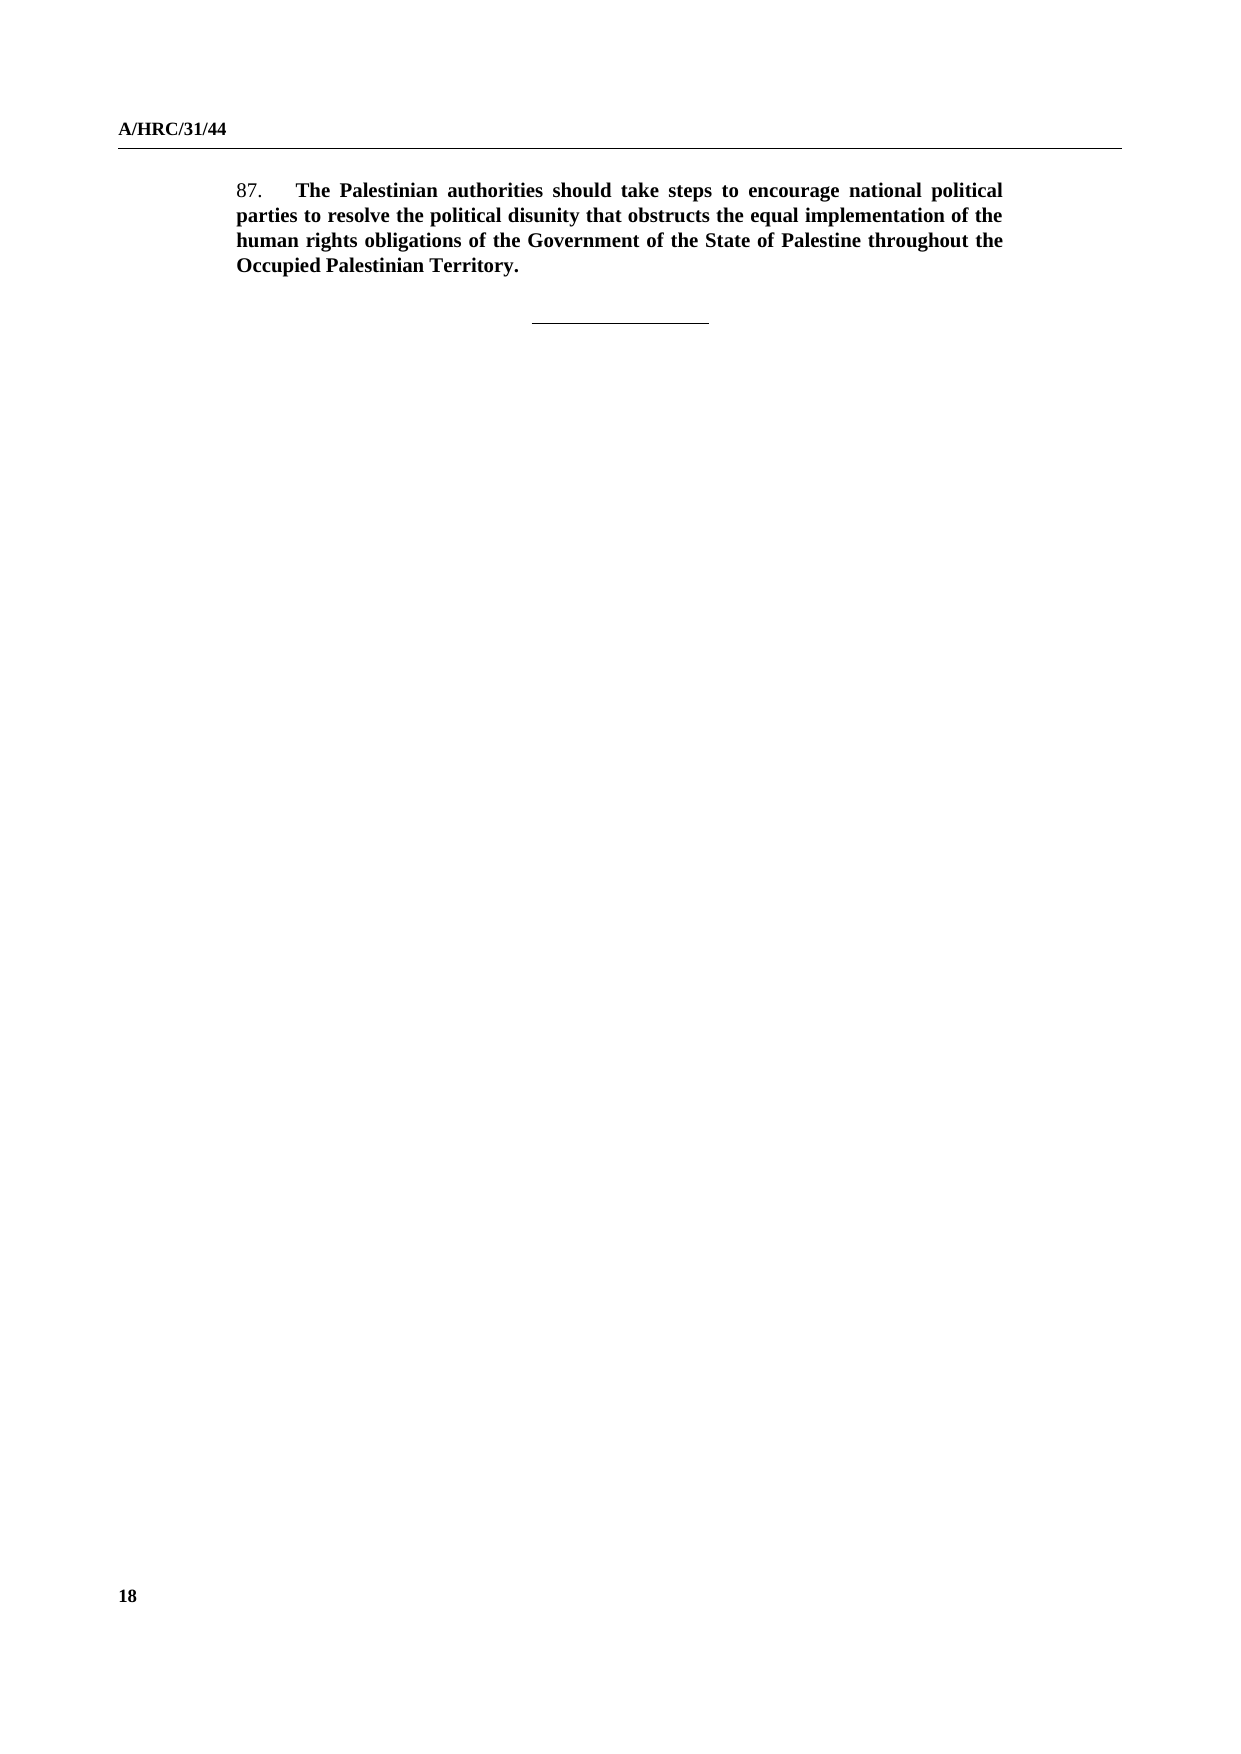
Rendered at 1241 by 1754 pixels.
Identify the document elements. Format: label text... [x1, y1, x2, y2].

text 87. The Palestinian authorities should take steps to encourage national political parties to resolve the political disunity that obstructs the equal implementation of the human rights obligations of the Government of the State of Palestine throughout the Occupied Palestinian Territory. [236, 177, 1004, 277]
